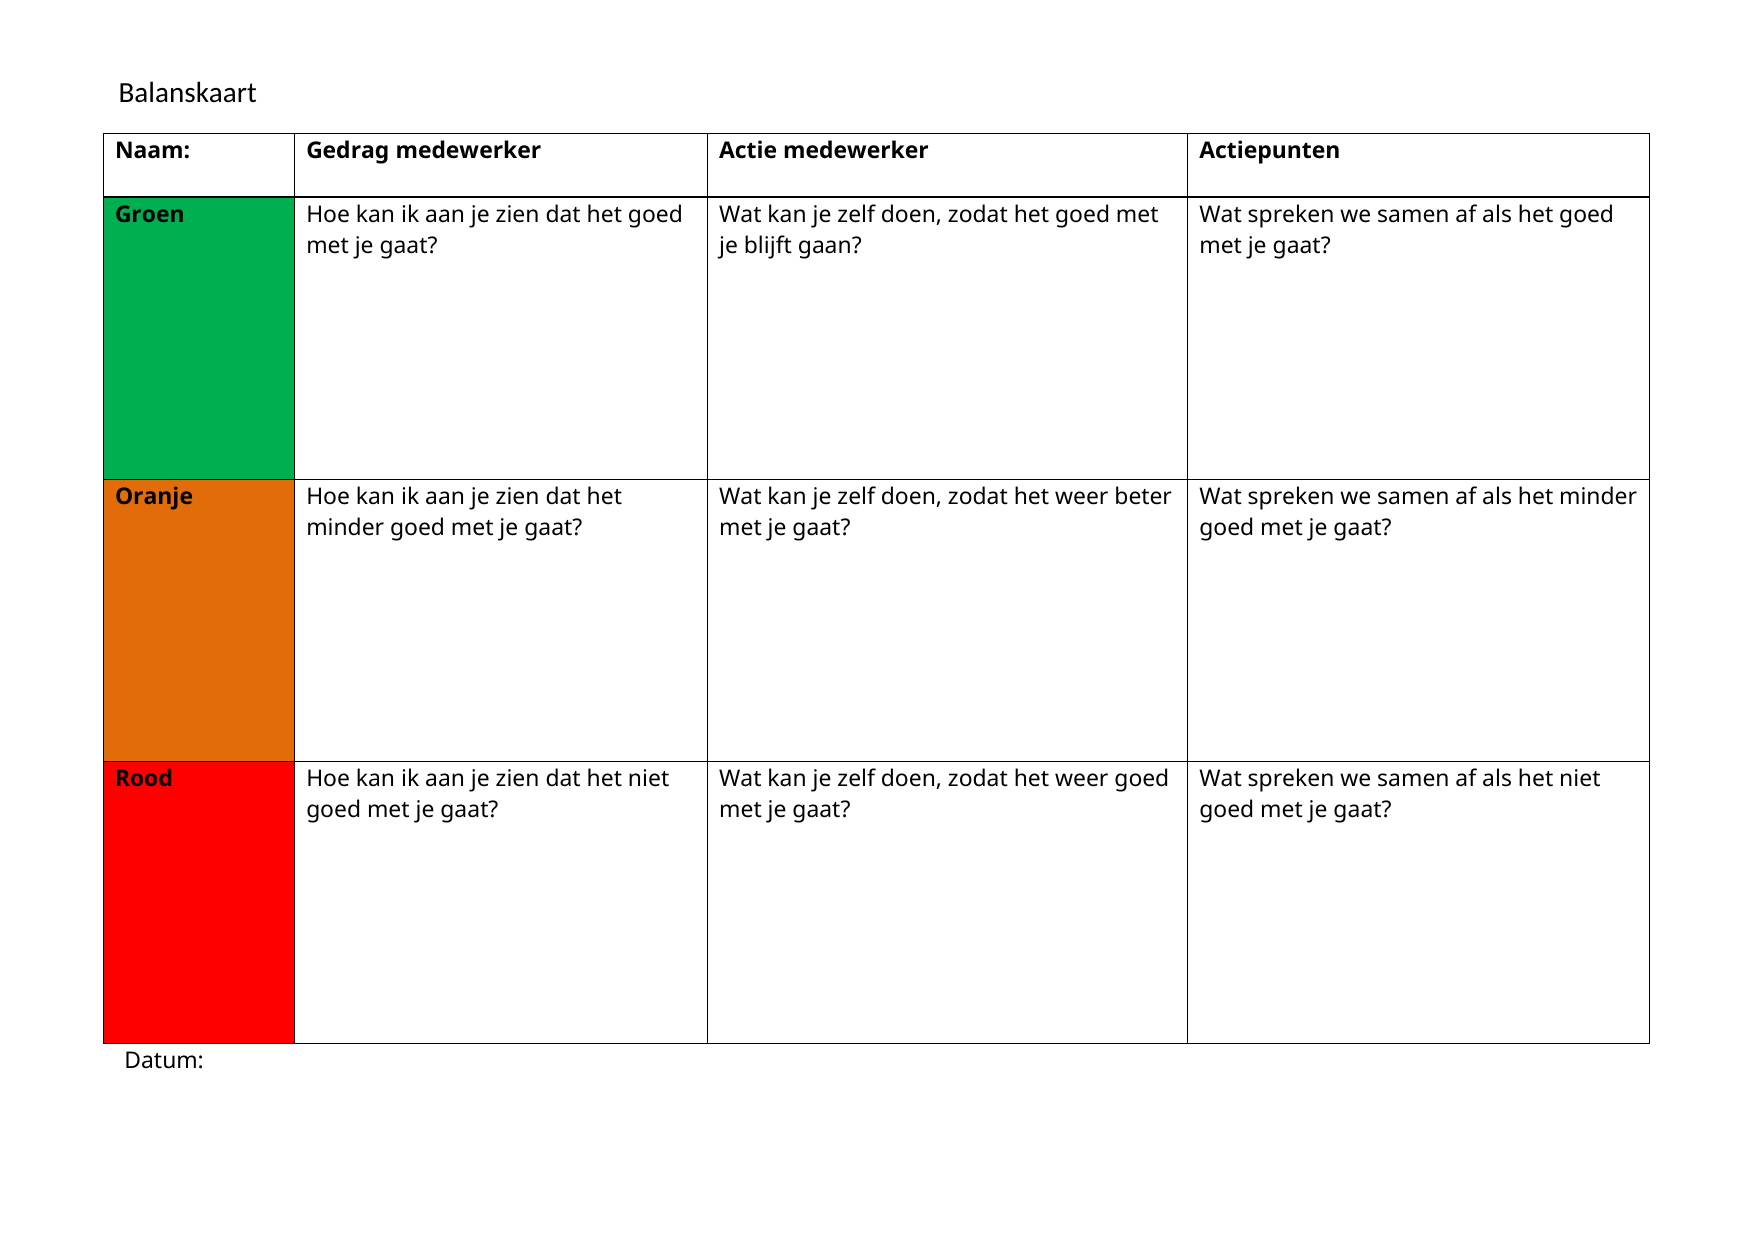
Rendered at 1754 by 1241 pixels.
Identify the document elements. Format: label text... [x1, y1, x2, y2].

table_cell Hoe kan ik aan je zien dat het goed met je gaat? [295, 198, 707, 479]
table_cell Wat kan je zelf doen, zodat het goed met je blijft gaan? [708, 198, 1187, 479]
text Datum: [118, 1044, 1639, 1076]
table_cell Wat spreken we samen af als het goed met je gaat? [1188, 198, 1649, 479]
table_cell Wat spreken we samen af als het niet goed met je gaat? [1188, 762, 1649, 1043]
table_header Actie medewerker [708, 134, 1187, 196]
table_header Naam: [104, 134, 294, 196]
table_cell Hoe kan ik aan je zien dat het minder goed met je gaat? [295, 480, 707, 761]
table_cell Groen [104, 198, 294, 479]
table_cell Wat kan je zelf doen, zodat het weer goed met je gaat? [708, 762, 1187, 1043]
table_cell Oranje [104, 480, 294, 761]
table_cell Wat kan je zelf doen, zodat het weer beter met je gaat? [708, 480, 1187, 761]
table_cell Wat spreken we samen af als het minder goed met je gaat? [1188, 480, 1649, 761]
table_header Gedrag medewerker [295, 134, 707, 196]
table_header Actiepunten [1188, 134, 1649, 196]
table_cell Rood [104, 762, 294, 1043]
table_cell Hoe kan ik aan je zien dat het niet goed met je gaat? [295, 762, 707, 1043]
